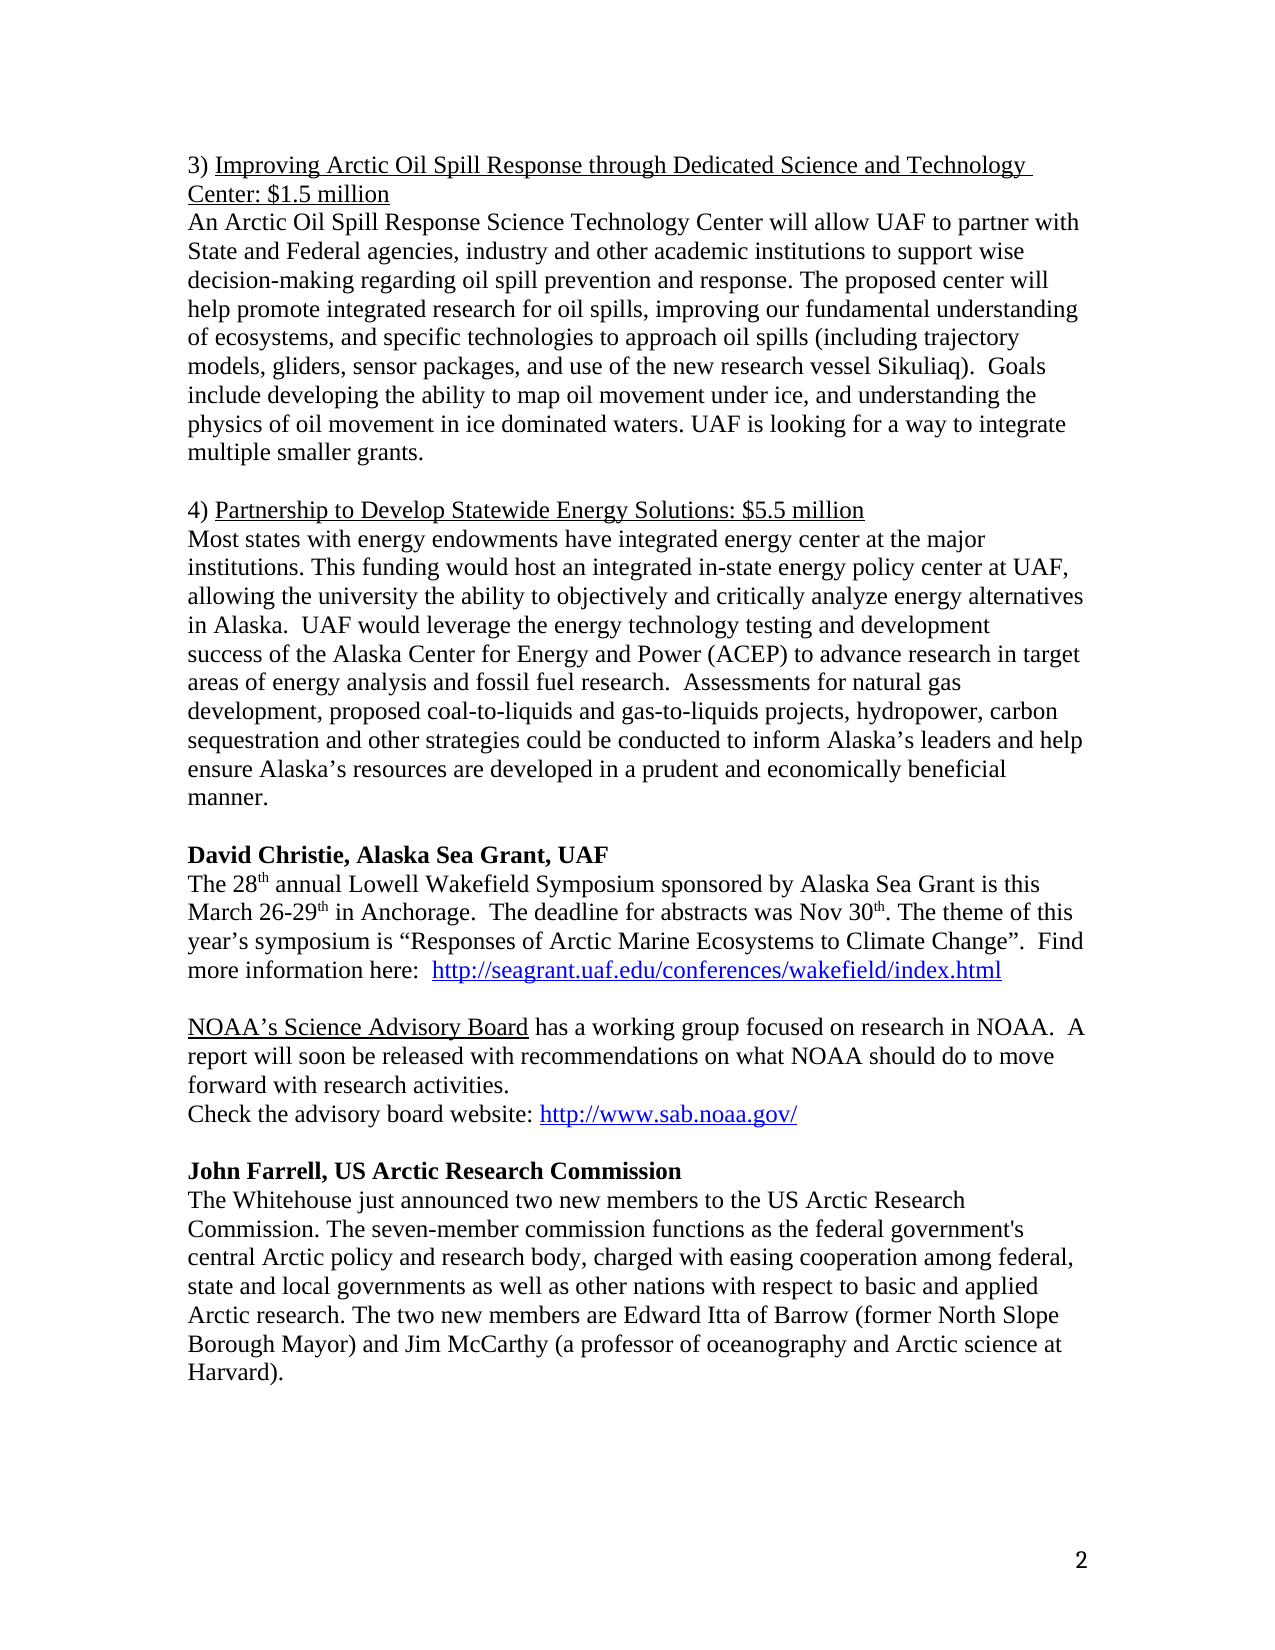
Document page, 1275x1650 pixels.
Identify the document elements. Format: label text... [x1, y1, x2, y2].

text Most states with energy endowments have integrated energy center at the major institutions. This funding would host an integrated in-state energy policy center at UAF, allowing the university the ability to objectively and critically analyze energy alternatives in Alaska. UAF would leverage the energy technology testing and development [187, 524, 1087, 639]
text An Arctic Oil Spill Response Science Technology Center will allow UAF to partner with State and Federal agencies, industry and other academic institutions to support wise decision-making regarding oil spill prevention and response. The proposed center will help promote integrated research for oil spills, improving our fundamental understanding of ecosystems, and specific technologies to approach oil spills (including trajectory models, gliders, sensor packages, and use of the new research vessel Sikuliaq). Goals include developing the ability to map oil movement under ice, and understanding the physics of oil movement in ice dominated waters. UAF is looking for a way to integrate multiple smaller grants. [187, 207, 1087, 466]
text David Christie, Alaska Sea Grant, UAF [187, 840, 1087, 869]
text The Whitehouse just announced two new members to the US Arctic Research Commission. The seven-member commission functions as the federal government's central Arctic policy and research body, charged with easing cooperation among federal, state and local governments as well as other nations with respect to basic and applied Arctic research. The two new members are Edward Itta of Barrow (former North Slope Borough Mayor) and Jim McCarthy (a professor of oceanography and Arctic science at Harvard). [187, 1185, 1087, 1386]
text The 28th annual Lowell Wakefield Symposium sponsored by Alaska Sea Grant is this March 26-29th in Anchorage. The deadline for abstracts was Nov 30th. The theme of this year’s symposium is “Responses of Arctic Marine Ecosystems to Climate Change”. Find more information here: http://seagrant.uaf.edu/conferences/wakefield/index.html [187, 869, 1087, 984]
text Check the advisory board website: http://www.sab.noaa.gov/ [187, 1099, 1087, 1127]
text NOAA’s Science Advisory Board has a working group focused on research in NOAA. A report will soon be released with recommendations on what NOAA should do to move forward with research activities. [187, 1012, 1087, 1099]
text 4) Partnership to Develop Statewide Energy Solutions: $5.5 million [187, 495, 1087, 524]
text 3) Improving Arctic Oil Spill Response through Dedicated Science and Technology Center: $1.5 million [187, 150, 1087, 207]
text John Farrell, US Arctic Research Commission [187, 1156, 1087, 1185]
text success of the Alaska Center for Energy and Power (ACEP) to advance research in target areas of energy analysis and fossil fuel research. Assessments for natural gas development, proposed coal-to-liquids and gas-to-liquids projects, hydropower, carbon sequestration and other strategies could be conducted to inform Alaska’s leaders and help ensure Alaska’s resources are developed in a prudent and economically beneficial manner. [187, 639, 1087, 811]
